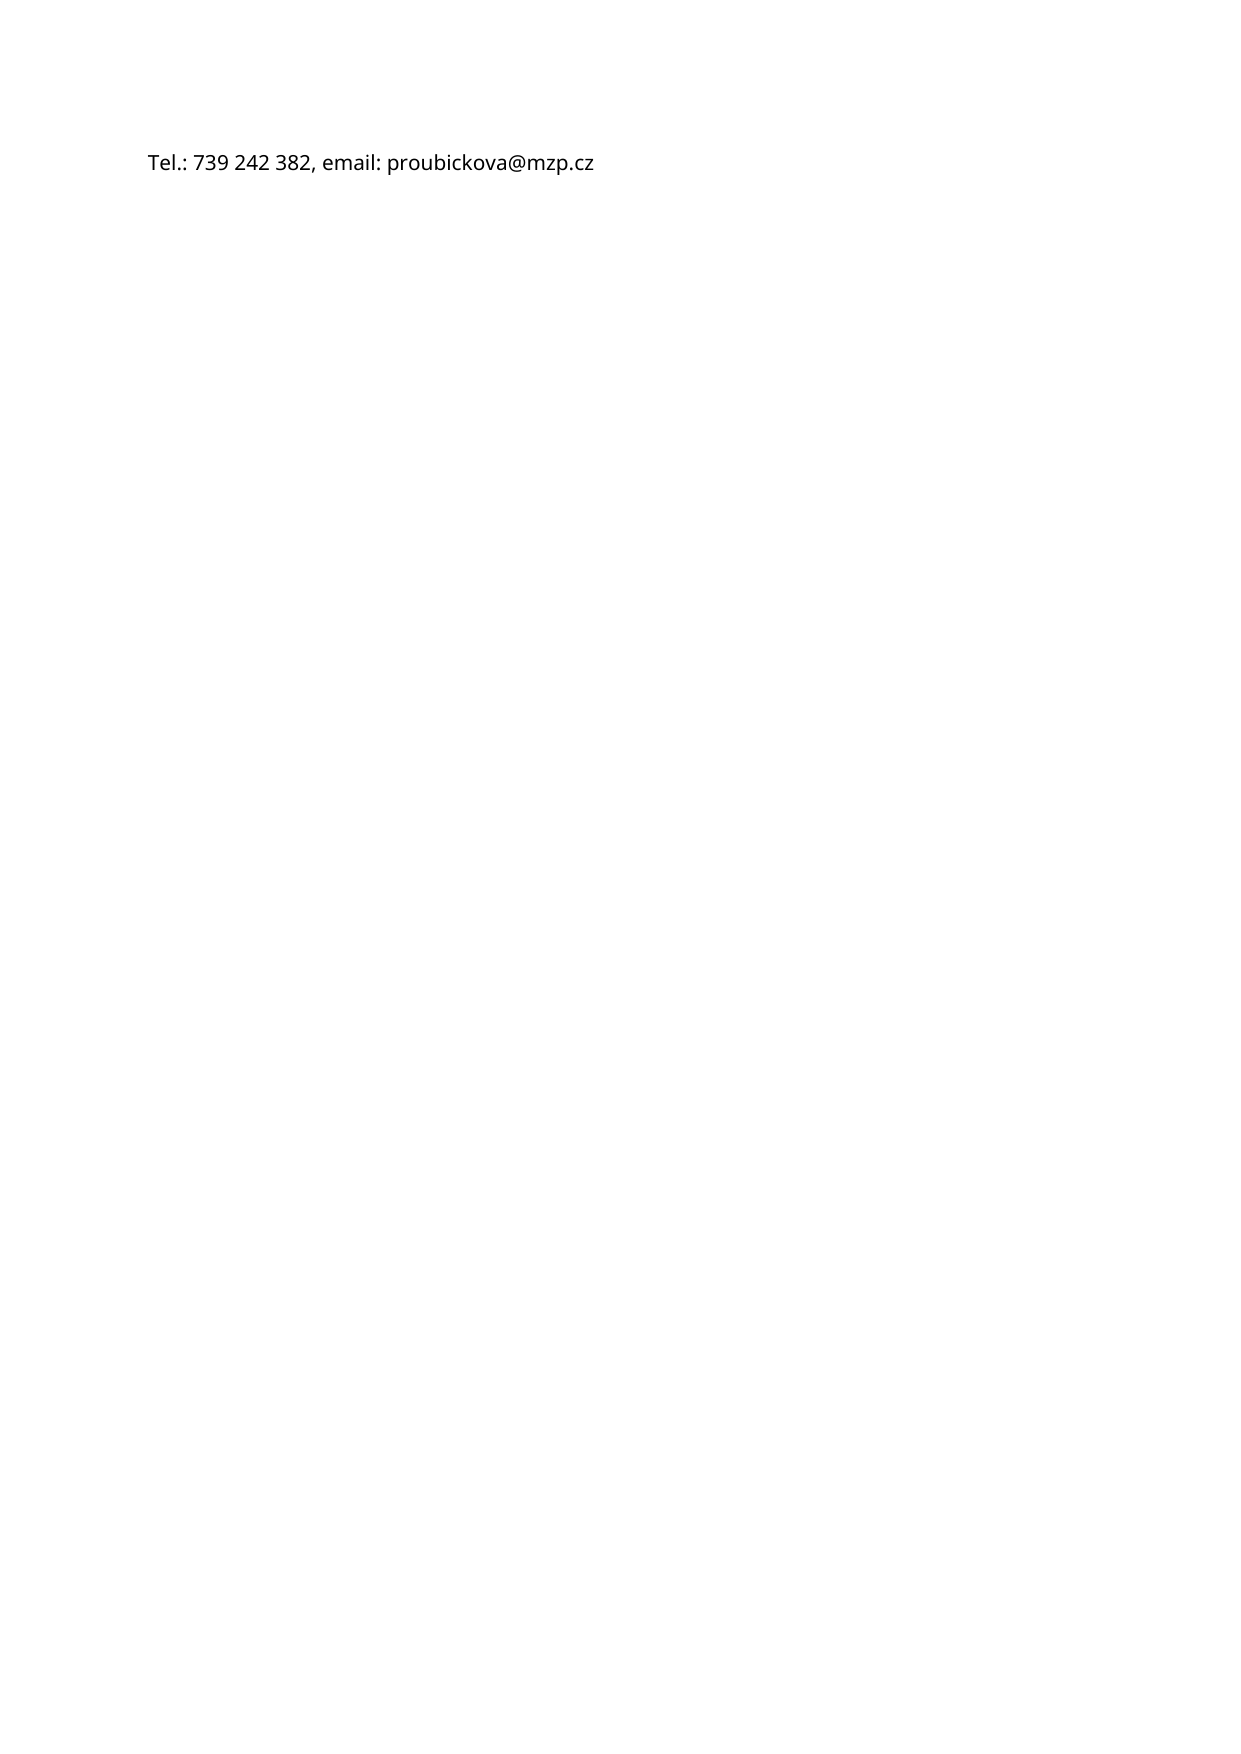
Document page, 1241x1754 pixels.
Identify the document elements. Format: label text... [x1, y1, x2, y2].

text Tel.: 739 242 382, email: proubickova@mzp.cz [148, 148, 1093, 176]
